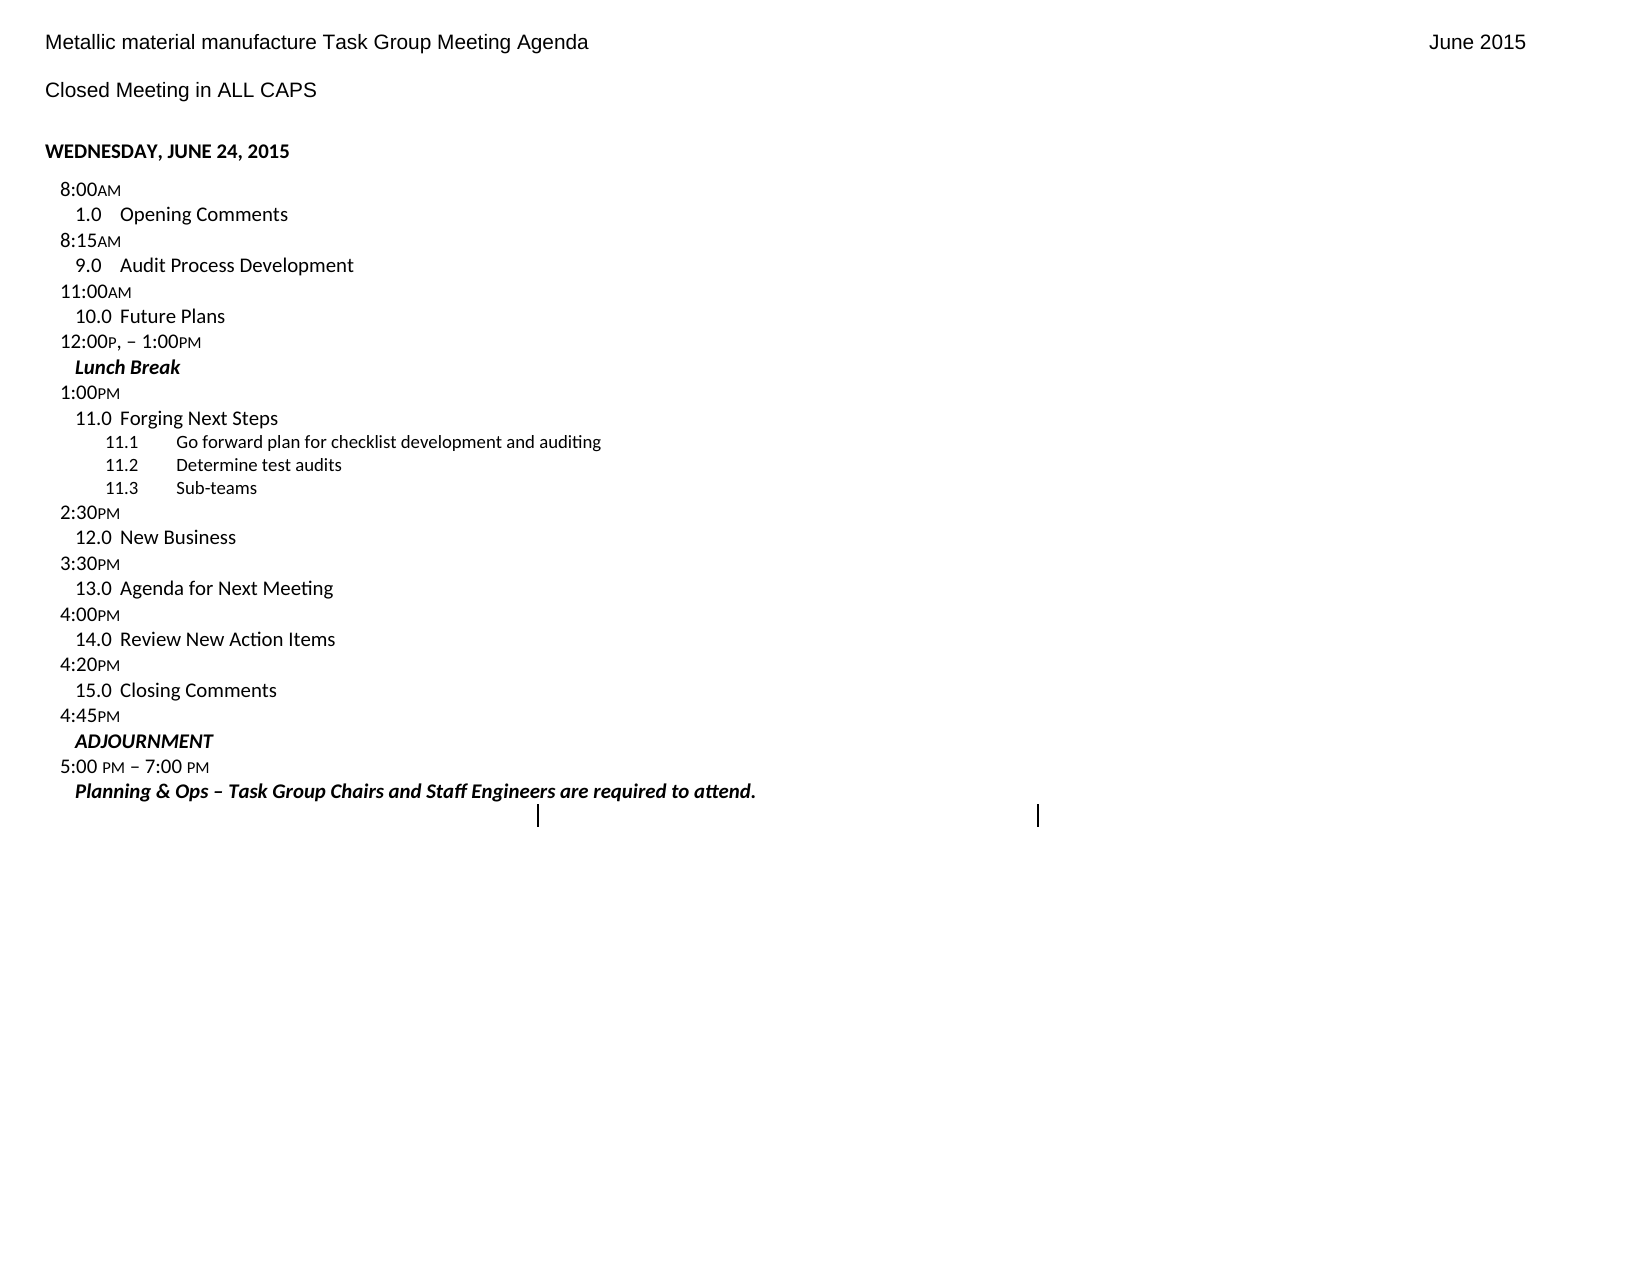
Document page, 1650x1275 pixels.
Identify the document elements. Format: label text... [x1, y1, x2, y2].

text 9.0 Audit Process Development [75, 252, 1530, 278]
text 10.0 Future Plans [75, 303, 1530, 329]
text 11.1 Go forward plan for checklist development and auditing [105, 430, 1530, 453]
text 13.0 Agenda for Next Meeting [75, 575, 1530, 601]
text 11:00am [60, 278, 1530, 303]
text 4:20pm [60, 652, 1530, 677]
text Lunch Break [75, 354, 1530, 379]
text 15.0 Closing Comments [75, 677, 1530, 702]
text 12.0 New Business [75, 524, 1530, 550]
text 11.0 Forging Next Steps [75, 405, 1530, 430]
text 4:45pm [60, 702, 1530, 728]
text 8:00am [60, 176, 1530, 202]
text 11.2 Determine test audits [105, 453, 1530, 476]
text 12:00p, – 1:00pm [60, 329, 1530, 354]
text 1.0 Opening Comments [75, 202, 1530, 227]
text 1:00pm [60, 379, 1530, 405]
text 2:30pm [60, 499, 1530, 524]
text 8:15am [60, 227, 1530, 252]
text 4:00pm [60, 601, 1530, 626]
text Wednesday, June 24, 2015 [45, 138, 1530, 164]
text 5:00 pm – 7:00 pm [60, 753, 1530, 779]
text 14.0 Review New Action Items [75, 626, 1530, 652]
text ADJOURNMENT [75, 728, 1530, 753]
text 3:30pm [60, 550, 1530, 575]
text Planning & Ops – Task Group Chairs and Staff Engineers are required to attend. [75, 779, 1530, 804]
text 11.3 Sub-teams [105, 476, 1530, 499]
